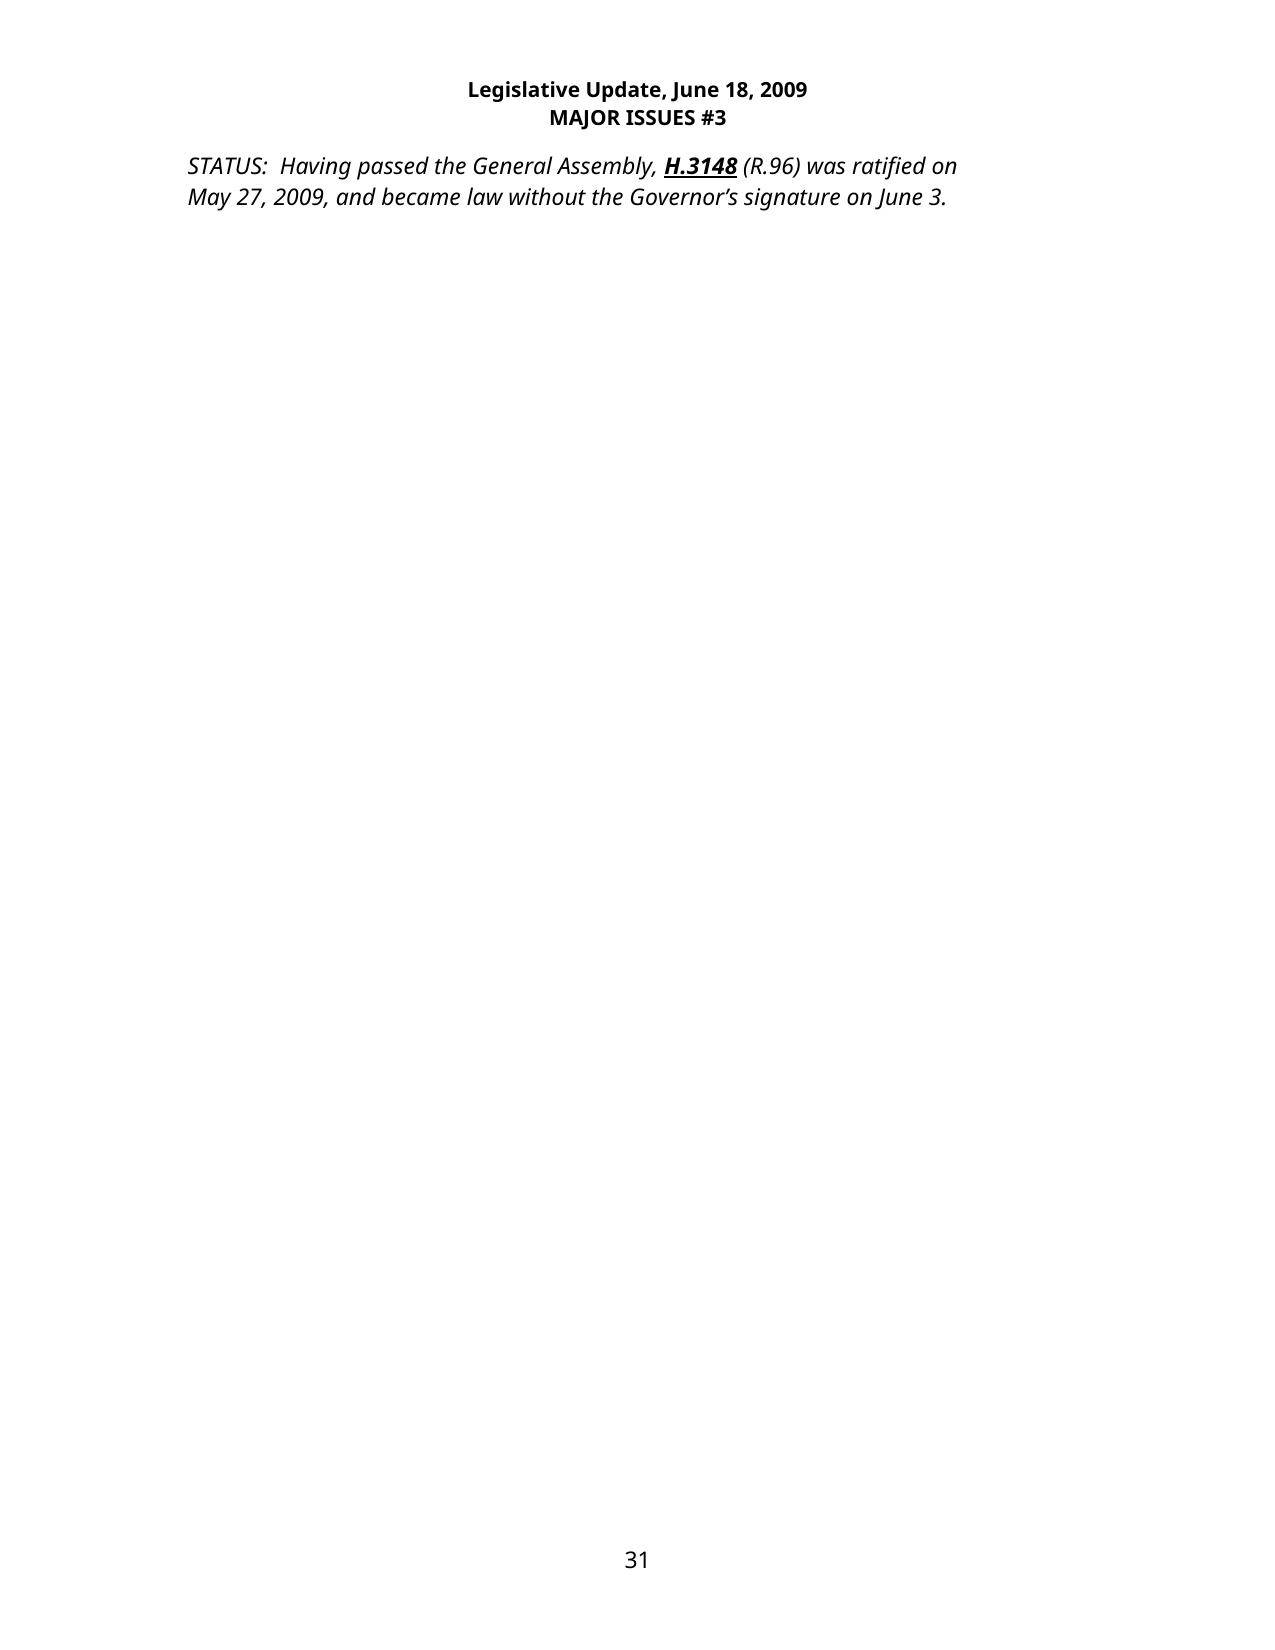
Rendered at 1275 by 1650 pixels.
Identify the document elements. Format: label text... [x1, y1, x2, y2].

text May 27, 2009, and became law without the Governor’s signature on June 3. [187, 181, 1087, 212]
text STATUS: Having passed the General Assembly, H.3148 (R.96) was ratified on [187, 150, 1087, 181]
